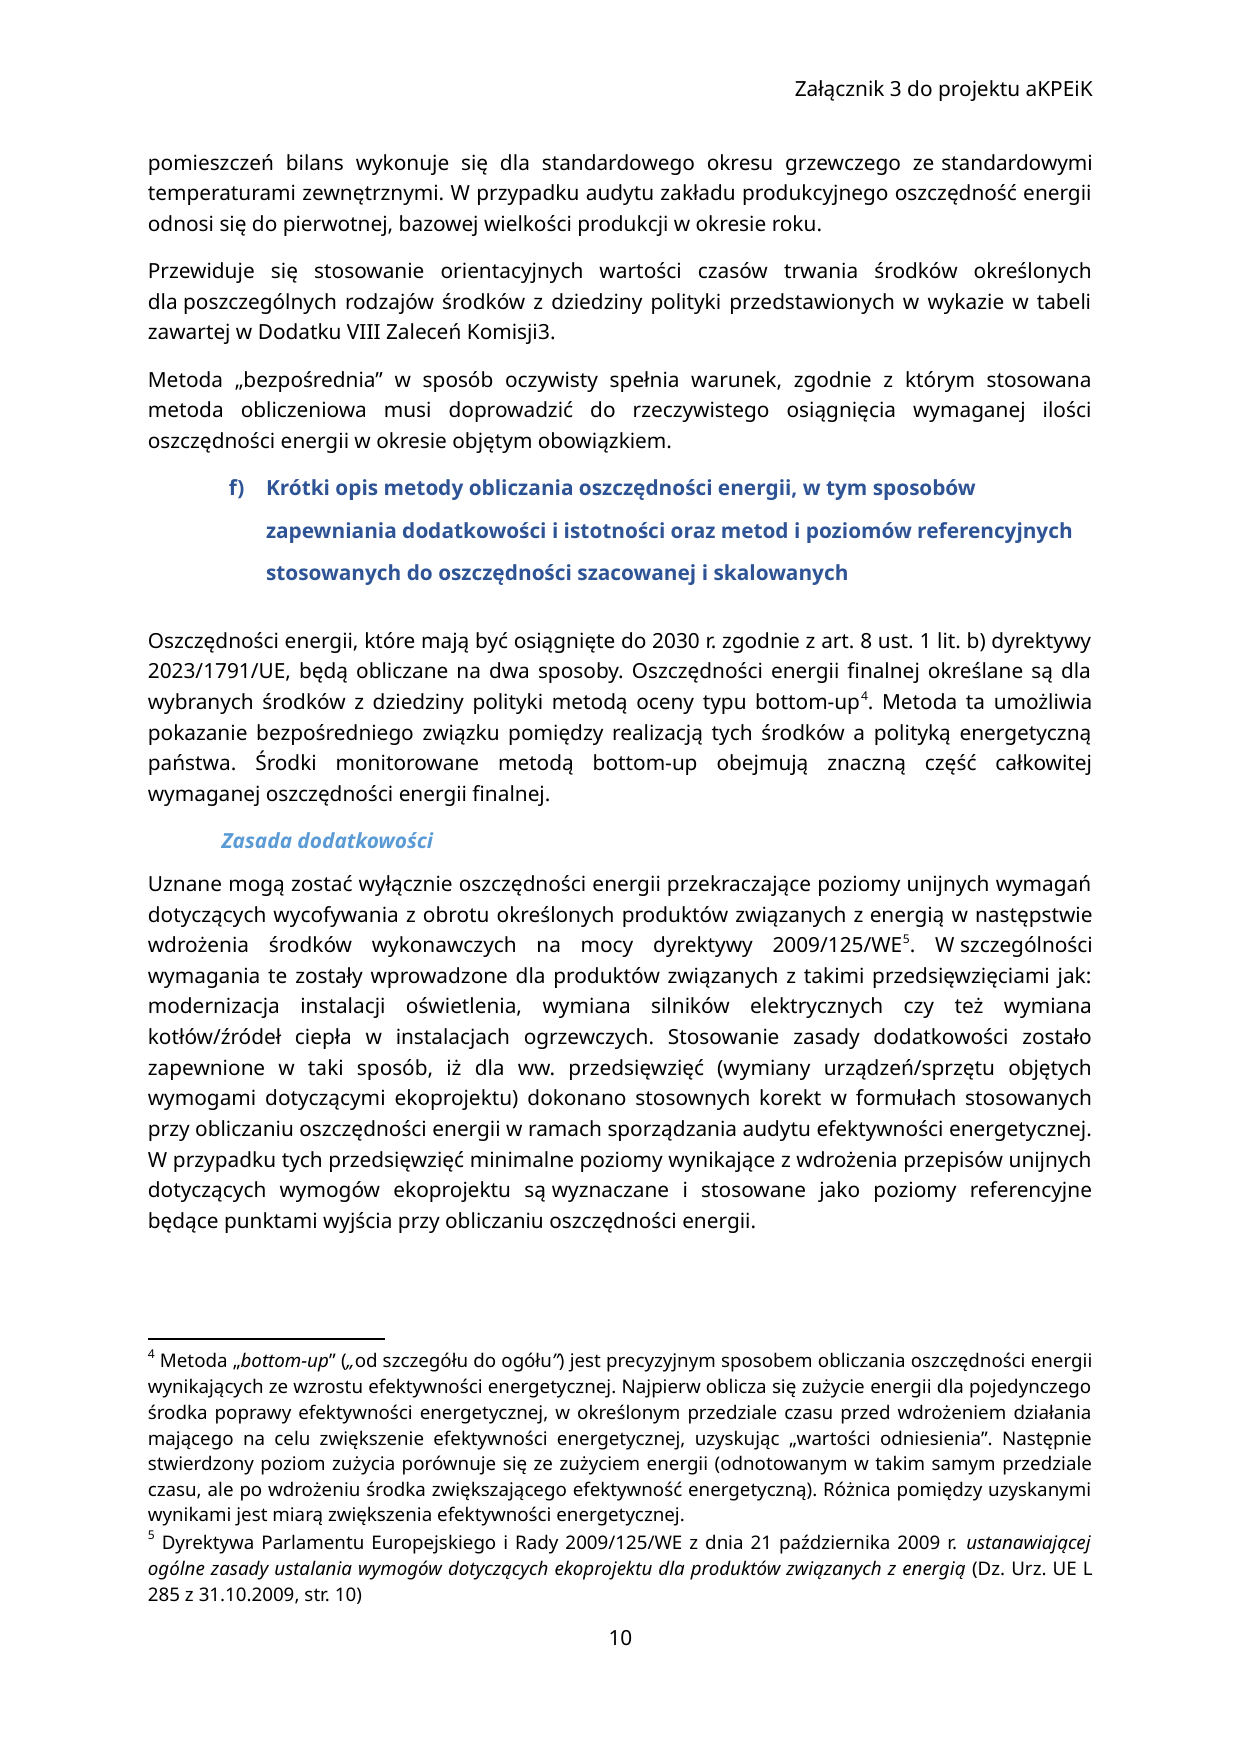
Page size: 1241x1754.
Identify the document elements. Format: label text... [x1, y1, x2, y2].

list Krótki opis metody obliczania oszczędności energii, w tym sposobów zapewniania dodatkowości i istotności oraz metod i poziomów referencyjnych stosowanych do oszczędności szacowanej i skalowanych [228, 473, 1093, 587]
text Oszczędności energii, które mają być osiągnięte do 2030 r. zgodnie z art. 8 ust. 1 lit. b) dyrektywy 2023/1791/UE, będą obliczane na dwa sposoby. Oszczędności energii finalnej określane są dla wybranych środków z dziedziny polityki metodą oceny typu bottom-up. Metoda ta umożliwia pokazanie bezpośredniego związku pomiędzy realizacją tych środków a polityką energetyczną państwa. Środki monitorowane metodą bottom-up obejmują znaczną część całkowitej wymaganej oszczędności energii finalnej. [148, 626, 1093, 808]
text Zasada dodatkowości [148, 826, 1093, 855]
text Uznane mogą zostać wyłącznie oszczędności energii przekraczające poziomy unijnych wymagań dotyczących wycofywania z obrotu określonych produktów związanych z energią w następstwie wdrożenia środków wykonawczych na mocy dyrektywy 2009/125/WE. W szczególności wymagania te zostały wprowadzone dla produktów związanych z takimi przedsięwzięciami jak: modernizacja instalacji oświetlenia, wymiana silników elektrycznych czy też wymiana kotłów/źródeł ciepła w instalacjach ogrzewczych. Stosowanie zasady dodatkowości zostało zapewnione w taki sposób, iż dla ww. przedsięwzięć (wymiany urządzeń/sprzętu objętych wymogami dotyczącymi ekoprojektu) dokonano stosownych korekt w formułach stosowanych przy obliczaniu oszczędności energii w ramach sporządzania audytu efektywności energetycznej. W przypadku tych przedsięwzięć minimalne poziomy wynikające z wdrożenia przepisów unijnych dotyczących wymogów ekoprojektu są wyznaczane i stosowane jako poziomy referencyjne będące punktami wyjścia przy obliczaniu oszczędności energii. [148, 869, 1093, 1234]
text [148, 148, 1093, 237]
text Metoda „bezpośrednia” w sposób oczywisty spełnia warunek, zgodnie z którym stosowana metoda obliczeniowa musi doprowadzić do rzeczywistego osiągnięcia wymaganej ilości oszczędności energii w okresie objętym obowiązkiem. [148, 365, 1093, 454]
text Przewiduje się stosowanie orientacyjnych wartości czasów trwania środków określonych dla poszczególnych rodzajów środków z dziedziny polityki przedstawionych w wykazie w tabeli zawartej w Dodatku VIII Zaleceń Komisji3. [148, 256, 1093, 346]
